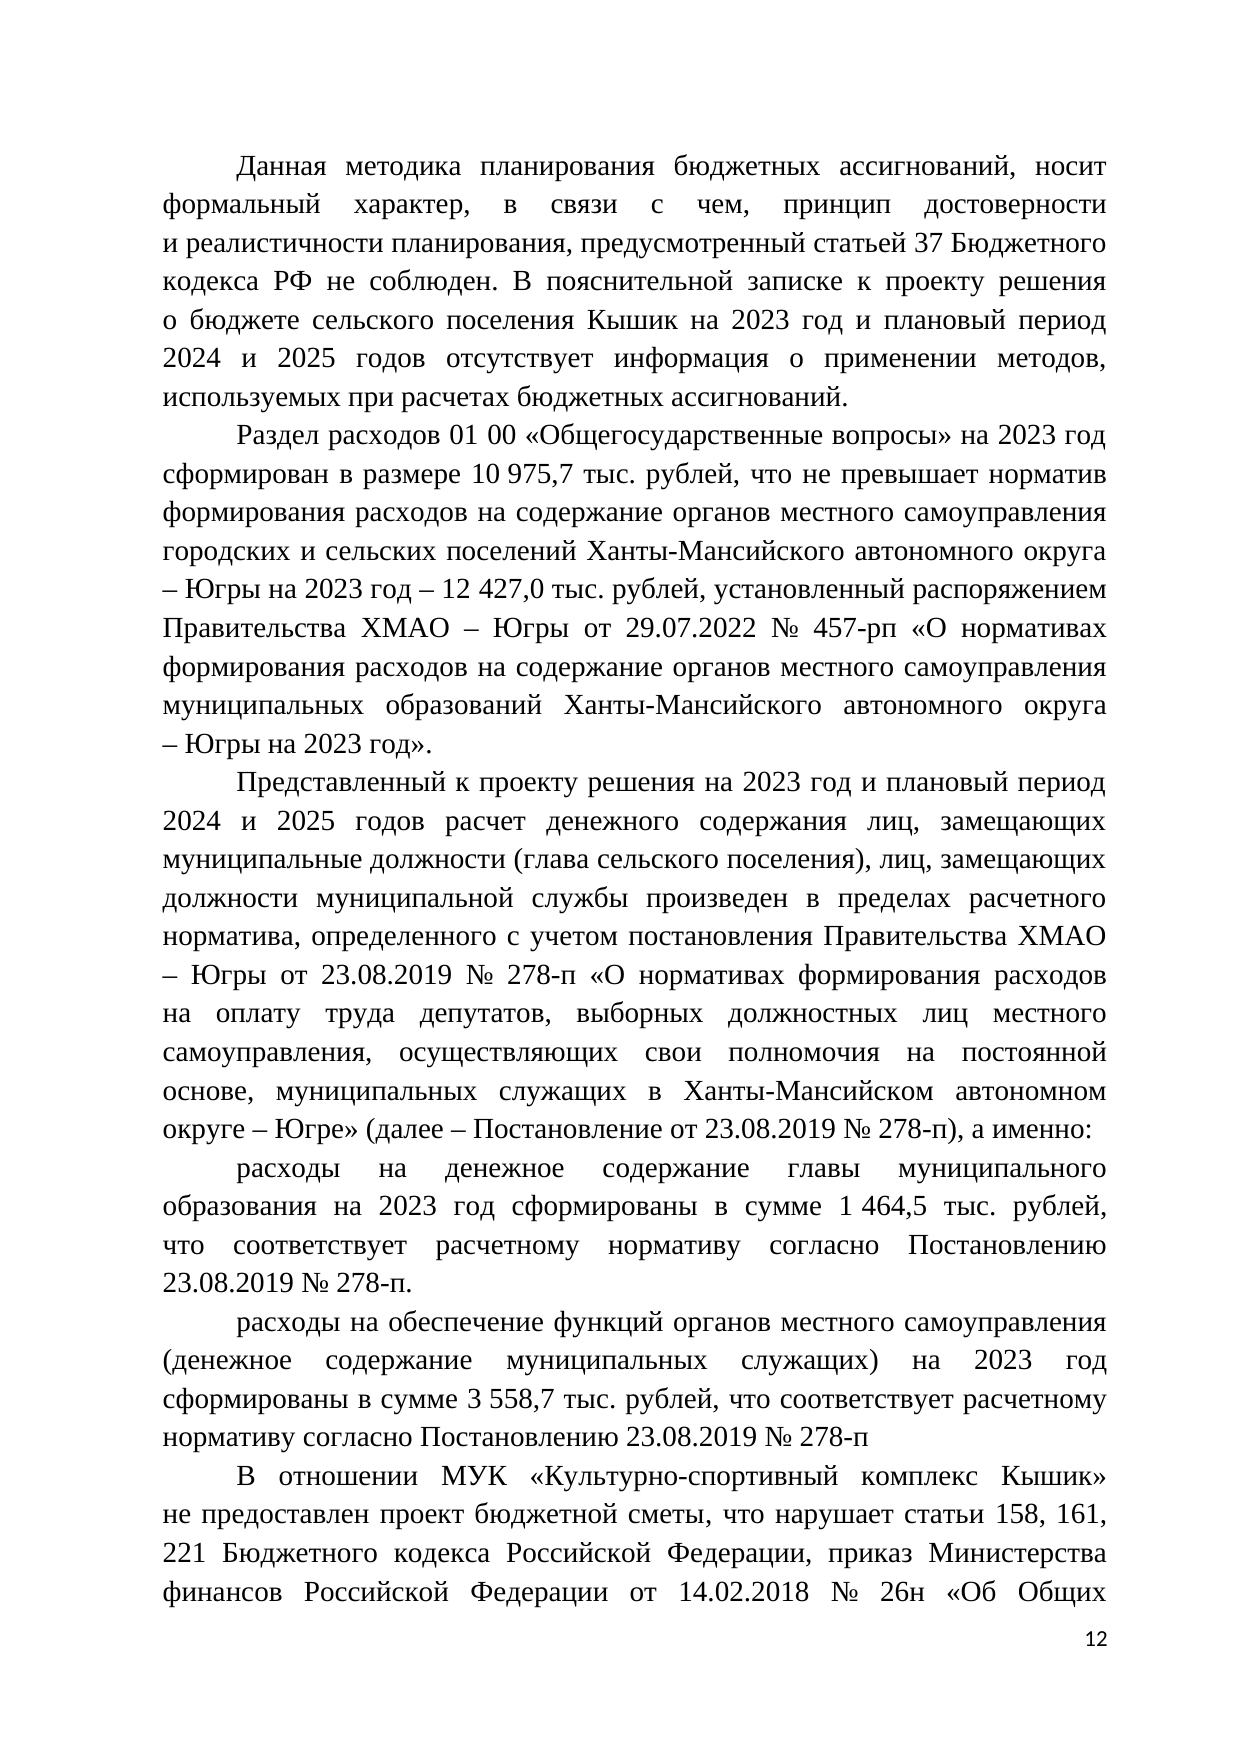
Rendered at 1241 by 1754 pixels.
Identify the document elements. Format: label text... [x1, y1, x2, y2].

text Раздел расходов 01 00 «Общегосударственные вопросы» на 2023 год сформирован в размере 10 975,7 тыс. рублей, что не превышает норматив формирования расходов на содержание органов местного самоуправления городских и сельских поселений Ханты-Мансийского автономного округа – Югры на 2023 год – 12 427,0 тыс. рублей, установленный распоряжением Правительства ХМАО – Югры от 29.07.2022 № 457-рп «О нормативах формирования расходов на содержание органов местного самоуправления муниципальных образований Ханты-Мансийского автономного округа – Югры на 2023 год». [162, 417, 1107, 759]
text расходы на денежное содержание главы муниципального образования на 2023 год сформированы в сумме 1 464,5 тыс. рублей, что соответствует расчетному нормативу согласно Постановлению 23.08.2019 № 278-п. [162, 1150, 1107, 1299]
text расходы на обеспечение функций органов местного самоуправления (денежное содержание муниципальных служащих) на 2023 год сформированы в сумме 3 558,7 тыс. рублей, что соответствует расчетному нормативу согласно Постановлению 23.08.2019 № 278-п [162, 1304, 1107, 1453]
text Представленный к проекту решения на 2023 год и плановый период 2024 и 2025 годов расчет денежного содержания лиц, замещающих муниципальные должности (глава сельского поселения), лиц, замещающих должности муниципальной службы произведен в пределах расчетного норматива, определенного с учетом постановления Правительства ХМАО – Югры от 23.08.2019 № 278-п «О нормативах формирования расходов на оплату труда депутатов, выборных должностных лиц местного самоуправления, осуществляющих свои полномочия на постоянной основе, муниципальных служащих в Ханты-Мансийском автономном округе – Югре» (далее – Постановление от 23.08.2019 № 278-п), а именно: [162, 764, 1107, 1145]
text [162, 1458, 1107, 1607]
text Данная методика планирования бюджетных ассигнований, носит формальный характер, в связи с чем, принцип достоверности и реалистичности планирования, предусмотренный статьей 37 Бюджетного кодекса РФ не соблюден. В пояснительной записке к проекту решения о бюджете сельского поселения Кышик на 2023 год и плановый период 2024 и 2025 годов отсутствует информация о применении методов, используемых при расчетах бюджетных ассигнований. [162, 148, 1107, 412]
